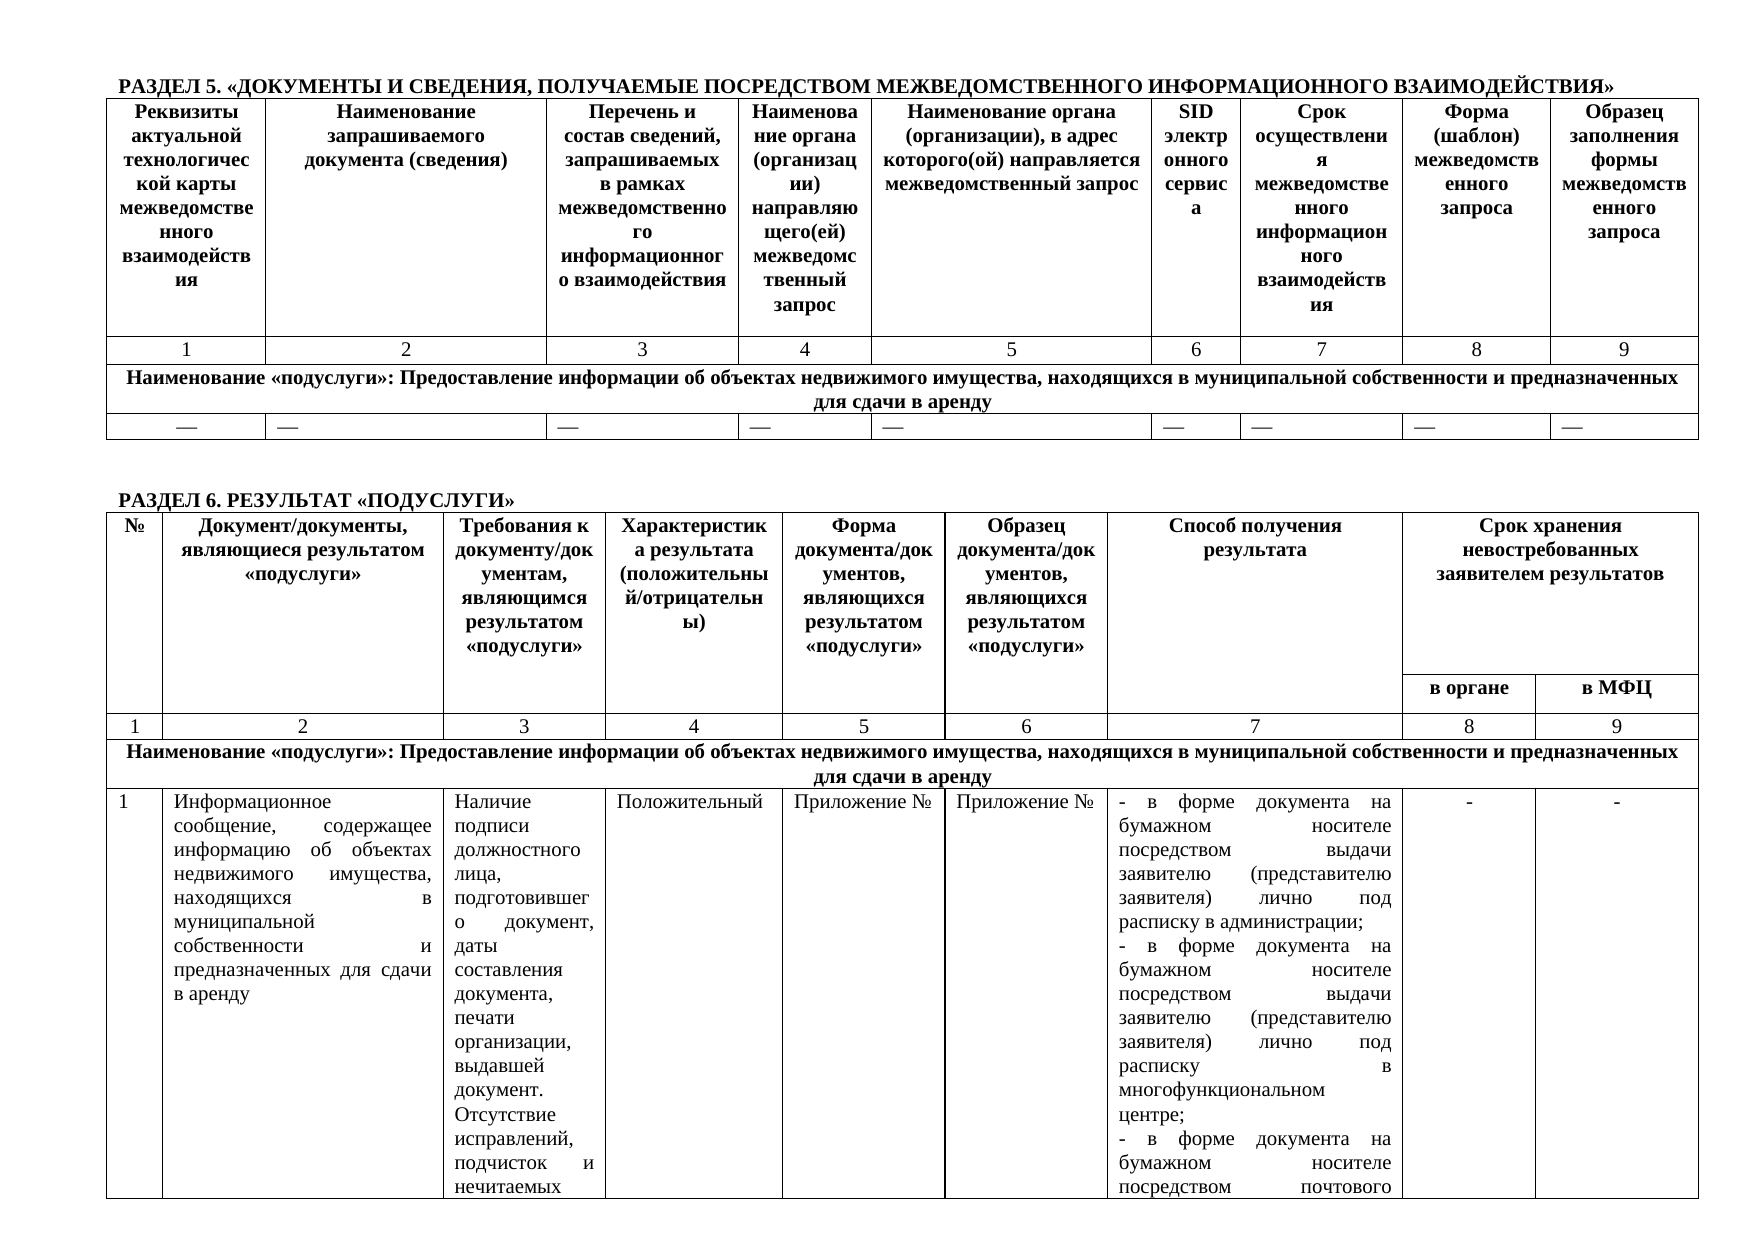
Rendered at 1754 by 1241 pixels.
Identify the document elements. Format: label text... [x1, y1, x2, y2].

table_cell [163, 789, 443, 1198]
table_header Требования к документу/документам, являющимся результатом «подуслуги» [444, 513, 605, 713]
table_header Характеристика результата (положительный/отрицательны) [606, 513, 782, 713]
table_cell — [1241, 414, 1402, 438]
table_cell Положительный [606, 789, 782, 1198]
table_header Форма (шаблон) межведомственного запроса [1403, 99, 1550, 336]
table_cell - [1536, 789, 1698, 1198]
table_cell 1 [107, 337, 265, 364]
table_cell - [1403, 789, 1535, 1198]
table_cell — [1403, 414, 1550, 438]
table_cell в органе [1403, 675, 1535, 713]
table_cell 5 [872, 337, 1151, 364]
table_header Форма документа/документов, являющихся результатом «подуслуги» [783, 513, 944, 713]
table_header Наименование органа (организации) направляющего(ей) межведомственный запрос [739, 99, 871, 336]
table_cell — [107, 414, 265, 438]
table_header Наименование органа (организации), в адрес которого(ой) направляется межведомственный запрос [872, 99, 1151, 336]
table_cell Приложение № [783, 789, 944, 1198]
table_header Образец заполнения формы межведомственного запроса [1551, 99, 1698, 336]
text РАЗДЕЛ 5. «ДОКУМЕНТЫ И СВЕДЕНИЯ, ПОЛУЧАЕМЫЕ ПОСРЕДСТВОМ МЕЖВЕДОМСТВЕННОГО ИНФОРМАЦИОННОГО ВЗАИМОДЕЙСТВИЯ» [118, 74, 1636, 98]
table_cell — [547, 414, 738, 438]
table_header Образец документа/документов, являющихся результатом «подуслуги» [946, 513, 1107, 713]
table_header № [107, 513, 162, 713]
table_cell — [1551, 414, 1698, 438]
table_header SID электронного сервиса [1152, 99, 1240, 336]
table_cell 2 [163, 714, 443, 738]
table_cell 8 [1403, 714, 1535, 738]
table_cell Наименование «подуслуги»: Предоставление информации об объектах недвижимого имущества, находящихся в муниципальной собственности и предназначенных для сдачи в аренду [107, 740, 1698, 788]
table_cell 4 [739, 337, 871, 364]
table_cell 7 [1241, 337, 1402, 364]
table_header Документ/документы, являющиеся результатом «подуслуги» [163, 513, 443, 713]
table_header Способ получения результата [1108, 513, 1402, 713]
table_cell 2 [266, 337, 546, 364]
table_cell 6 [946, 714, 1107, 738]
table_cell 5 [783, 714, 944, 738]
table_cell — [739, 414, 871, 438]
table_cell в МФЦ [1536, 675, 1698, 713]
table_cell 9 [1536, 714, 1698, 738]
table_cell 3 [444, 714, 605, 738]
text РАЗДЕЛ 6. РЕЗУЛЬТАТ «ПОДУСЛУГИ» [118, 488, 1636, 512]
table_cell — [266, 414, 546, 438]
table_cell 1 [107, 714, 162, 738]
table_cell 7 [1108, 714, 1402, 738]
table_header Перечень и состав сведений, запрашиваемых в рамках межведомственного информационного взаимодействия [547, 99, 738, 336]
table_header Срок хранения невостребованных заявителем результатов [1403, 513, 1698, 674]
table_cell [1108, 789, 1402, 1198]
table_cell 1 [107, 789, 162, 1198]
table_cell 3 [547, 337, 738, 364]
table_header Срок осуществления межведомственного информационного взаимодействия [1241, 99, 1402, 336]
table_cell Приложение № [946, 789, 1107, 1198]
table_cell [444, 789, 605, 1198]
table_header Реквизиты актуальной технологической карты межведомственного взаимодействия [107, 99, 265, 336]
table_cell — [1152, 414, 1240, 438]
table_cell 4 [606, 714, 782, 738]
table_cell 9 [1551, 337, 1698, 364]
table_cell 8 [1403, 337, 1550, 364]
table_cell Наименование «подуслуги»: Предоставление информации об объектах недвижимого имущества, находящихся в муниципальной собственности и предназначенных для сдачи в аренду [107, 365, 1698, 413]
table_cell 6 [1152, 337, 1240, 364]
table_cell — [872, 414, 1151, 438]
table_header Наименование запрашиваемого документа (сведения) [266, 99, 546, 336]
